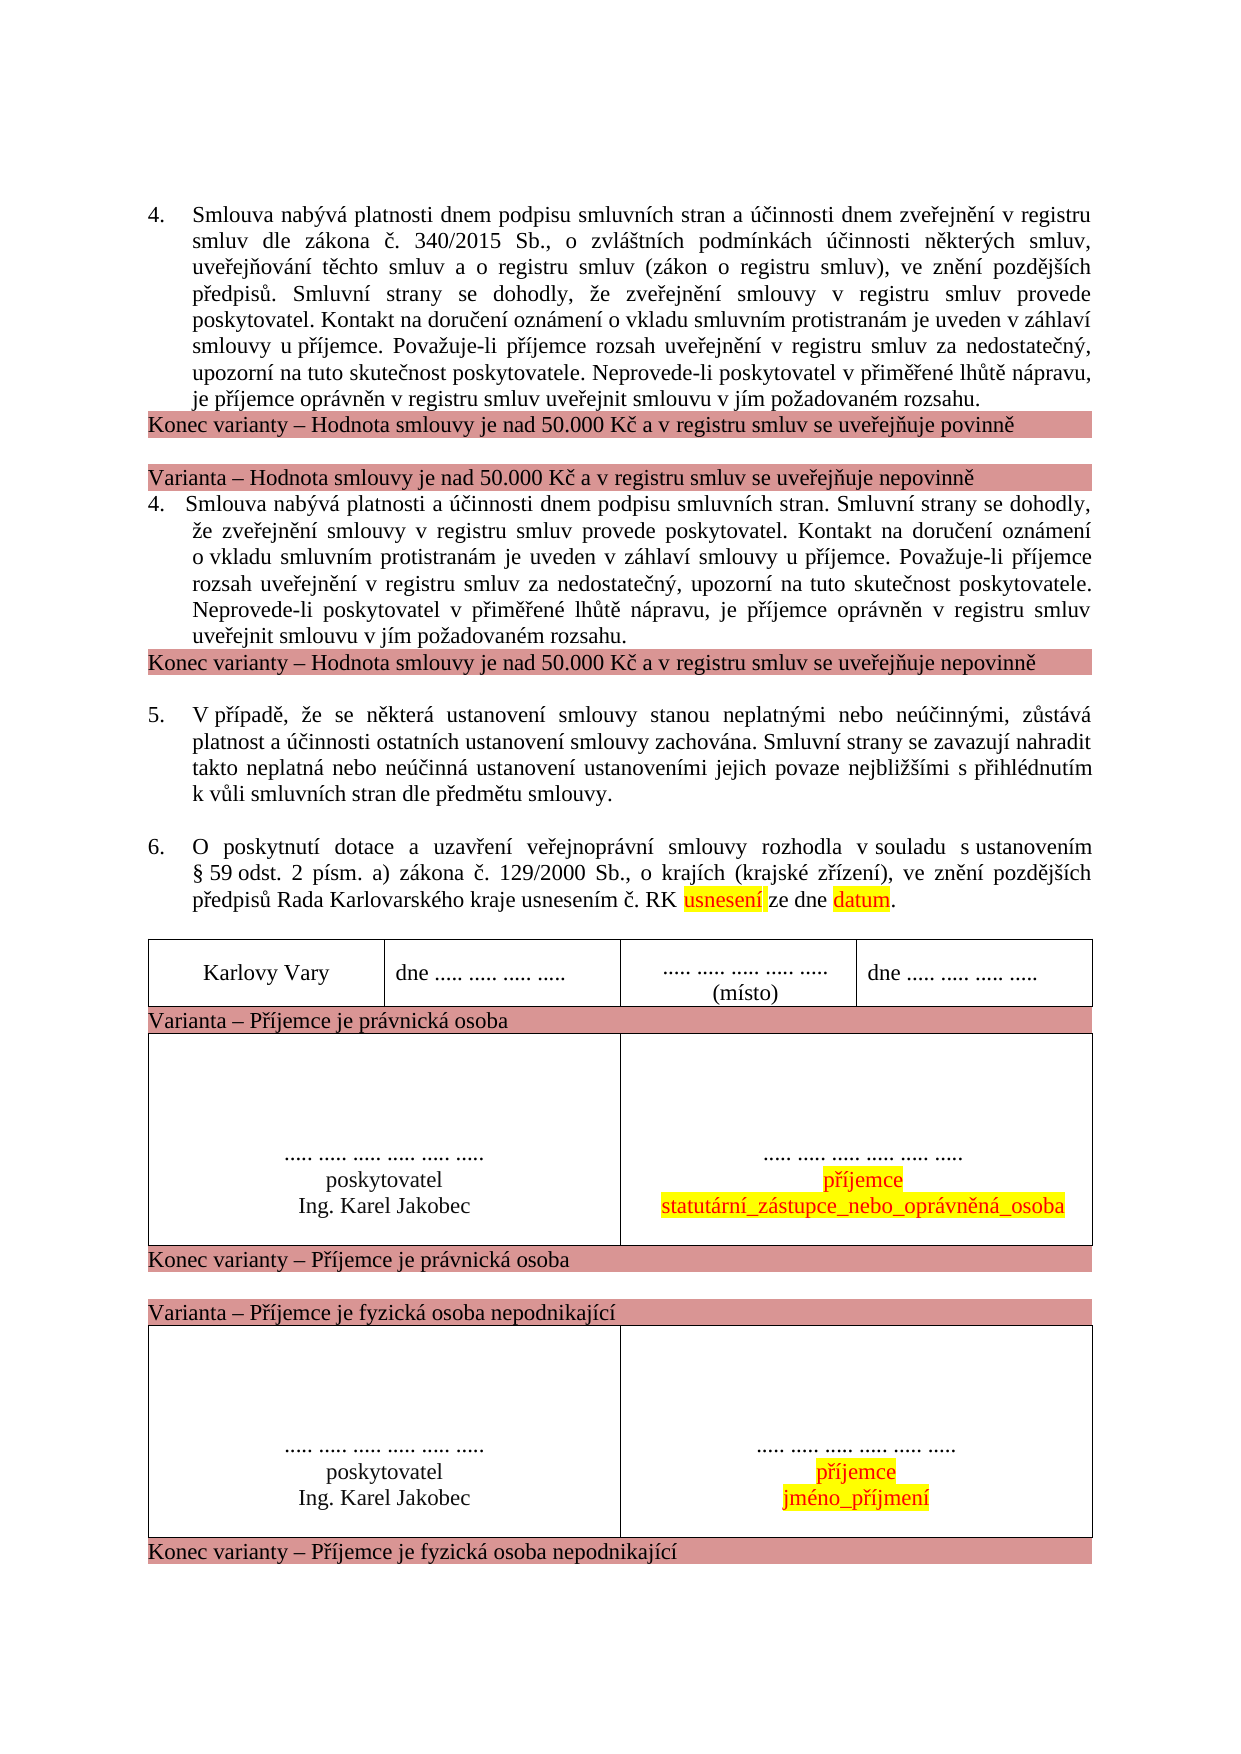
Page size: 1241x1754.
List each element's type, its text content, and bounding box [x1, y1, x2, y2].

text Konec varianty – Příjemce je fyzická osoba nepodnikající [148, 1538, 1092, 1564]
list Smlouva nabývá platnosti a účinnosti dnem podpisu smluvních stran. Smluvní strany se dohodly, že zveřejnění smlouvy v registru smluv provede poskytovatel. Kontakt na doručení oznámení o vkladu smluvním protistranám je uveden v záhlaví smlouvy u příjemce. Považuje-li příjemce rozsah uveřejnění v registru smluv za nedostatečný, upozorní na tuto skutečnost poskytovatele. Neprovede-li poskytovatel v přiměřené lhůtě nápravu, je příjemce oprávněn v registru smluv uveřejnit smlouvu v jím požadovaném rozsahu. [148, 491, 1092, 649]
table_header dne ..... ..... ..... ..... [857, 940, 1092, 1006]
table_header ..... ..... ..... ..... ..... (místo) [621, 940, 856, 1006]
text Konec varianty – Hodnota smlouvy je nad 50.000 Kč a v registru smluv se uveřejňuje nepovinně [148, 649, 1092, 675]
list Smlouva nabývá platnosti dnem podpisu smluvních stran a účinnosti dnem zveřejnění v registru smluv dle zákona č. 340/2015 Sb., o zvláštních podmínkách účinnosti některých smluv, uveřejňování těchto smluv a o registru smluv (zákon o registru smluv), ve znění pozdějších předpisů. Smluvní strany se dohodly, že zveřejnění smlouvy v registru smluv provede poskytovatel. Kontakt na doručení oznámení o vkladu smluvním protistranám je uveden v záhlaví smlouvy u příjemce. Považuje-li příjemce rozsah uveřejnění v registru smluv za nedostatečný, upozorní na tuto skutečnost poskytovatele. Neprovede-li poskytovatel v přiměřené lhůtě nápravu, je příjemce oprávněn v registru smluv uveřejnit smlouvu v jím požadovaném rozsahu. [148, 201, 1092, 411]
text Varianta – Příjemce je fyzická osoba nepodnikající [148, 1299, 1092, 1325]
text Varianta – Hodnota smlouvy je nad 50.000 Kč a v registru smluv se uveřejňuje nepovinně [148, 464, 1092, 491]
table_header ..... ..... ..... ..... ..... ..... příjemce statutární_zástupce_nebo_oprávněná_osoba [621, 1034, 1092, 1245]
list V případě, že se některá ustanovení smlouvy stanou neplatnými nebo neúčinnými, zůstává platnost a účinnosti ostatních ustanovení smlouvy zachována. Smluvní strany se zavazují nahradit takto neplatná nebo neúčinná ustanovení ustanoveními jejich povaze nejbližšími s přihlédnutím k vůli smluvních stran dle předmětu smlouvy. [148, 701, 1092, 807]
table_header dne ..... ..... ..... ..... [385, 940, 620, 1006]
text Konec varianty – Příjemce je právnická osoba [148, 1246, 1092, 1272]
list O poskytnutí dotace a uzavření veřejnoprávní smlouvy rozhodla v souladu s ustanovením § 59 odst. 2 písm. a) zákona č. 129/2000 Sb., o krajích (krajské zřízení), ve znění pozdějších předpisů Rada Karlovarského kraje usnesením č. RK usnesení ze dne datum. [148, 833, 1092, 912]
text Varianta – Příjemce je právnická osoba [148, 1007, 1092, 1033]
table_header ..... ..... ..... ..... ..... ..... příjemce jméno_příjmení [621, 1326, 1092, 1537]
table_header Karlovy Vary [149, 940, 384, 1006]
table_header ..... ..... ..... ..... ..... ..... poskytovatel Ing. Karel Jakobec [149, 1034, 620, 1245]
text Konec varianty – Hodnota smlouvy je nad 50.000 Kč a v registru smluv se uveřejňuje povinně [148, 411, 1092, 438]
table_header ..... ..... ..... ..... ..... ..... poskytovatel Ing. Karel Jakobec [149, 1326, 620, 1537]
